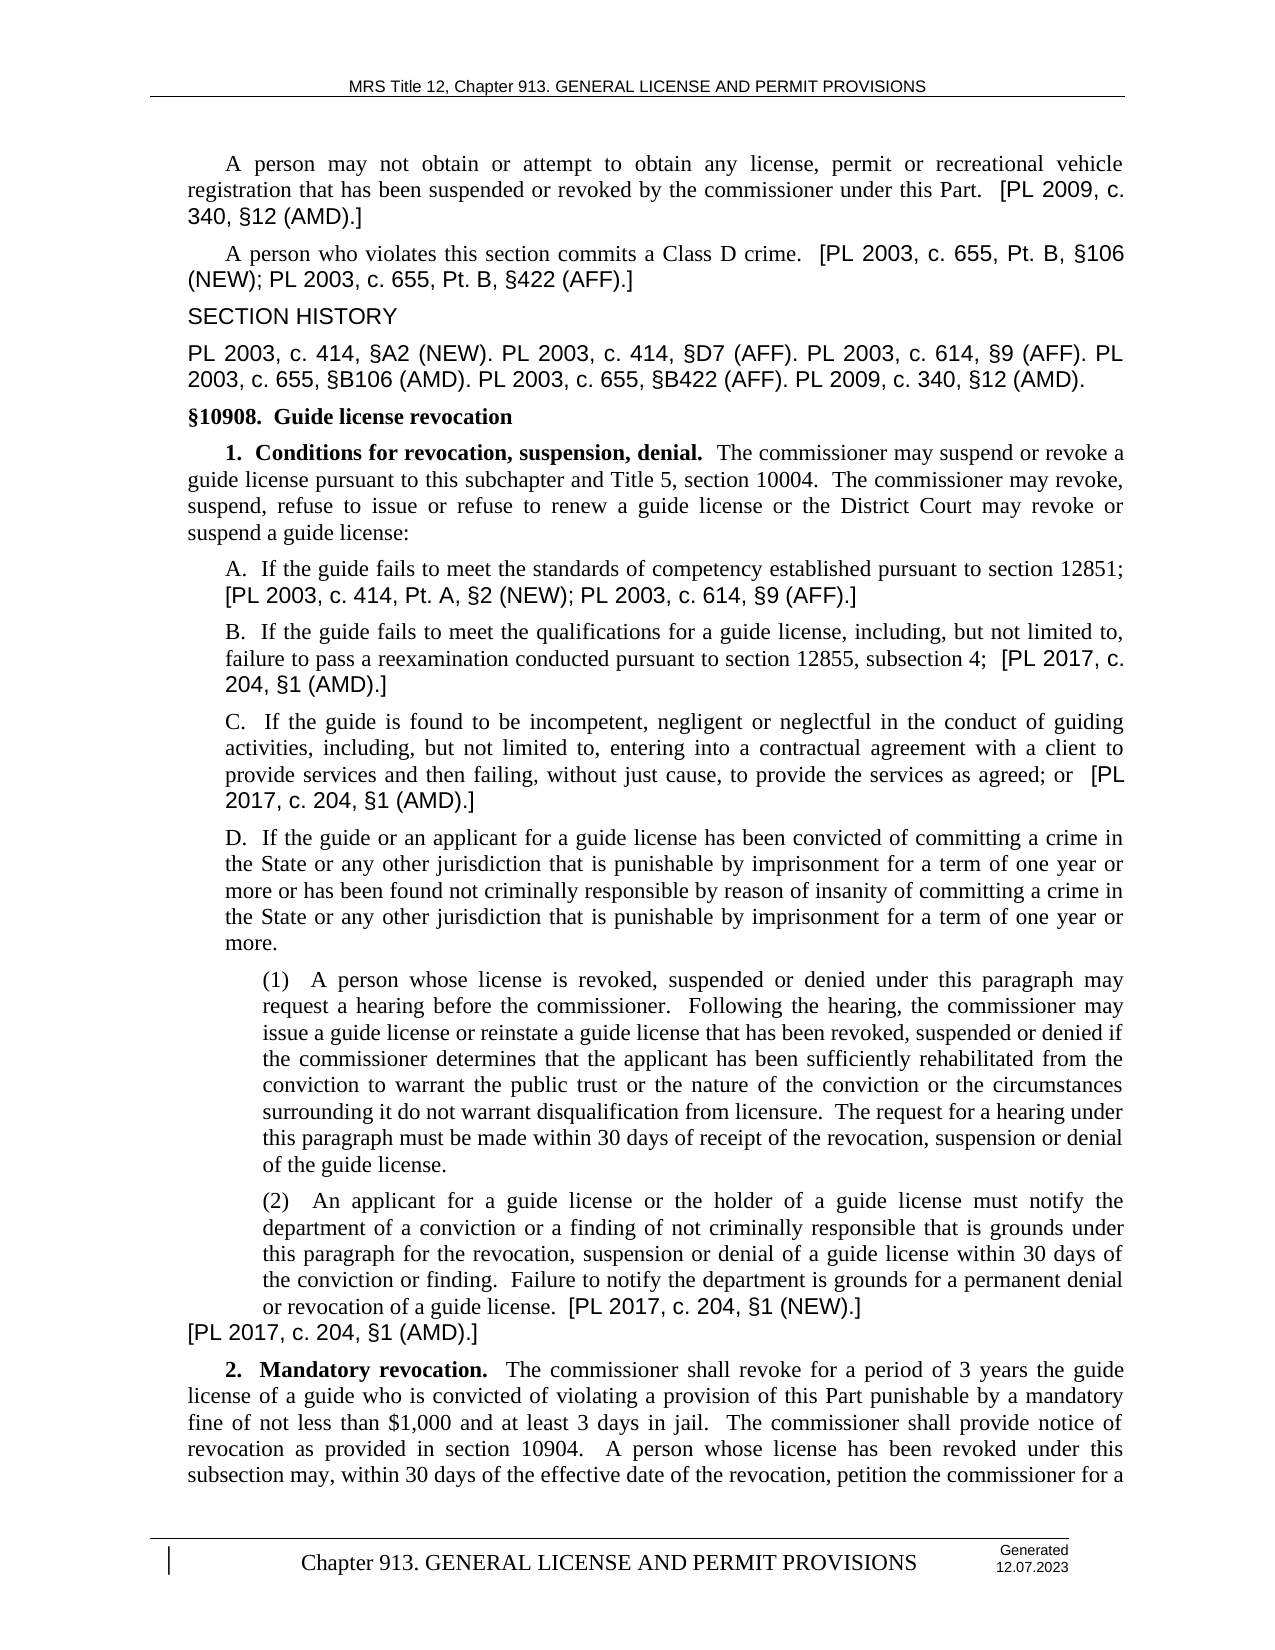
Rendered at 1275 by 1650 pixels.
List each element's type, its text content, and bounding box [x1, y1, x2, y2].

text SECTION HISTORY [187, 303, 1125, 329]
text PL 2003, c. 414, §A2 (NEW). PL 2003, c. 414, §D7 (AFF). PL 2003, c. 614, §9 (AFF). PL 2003, c. 655, §B106 (AMD). PL 2003, c. 655, §B422 (AFF). PL 2009, c. 340, §12 (AMD). [187, 339, 1125, 392]
text A person who violates this section commits a Class D crime. [PL 2003, c. 655, Pt. B, §106 (NEW); PL 2003, c. 655, Pt. B, §422 (AFF).] [187, 239, 1125, 292]
text (1) A person whose license is revoked, suspended or denied under this paragraph may request a hearing before the commissioner. Following the hearing, the commissioner may issue a guide license or reinstate a guide license that has been revoked, suspended or denied if the commissioner determines that the applicant has been sufficiently rehabilitated from the conviction to warrant the public trust or the nature of the conviction or the circumstances surrounding it do not warrant disqualification from licensure. The request for a hearing under this paragraph must be made within 30 days of receipt of the revocation, suspension or denial of the guide license. [262, 966, 1125, 1177]
text D. If the guide or an applicant for a guide license has been convicted of committing a crime in the State or any other jurisdiction that is punishable by imprisonment for a term of one year or more or has been found not criminally responsible by reason of insanity of committing a crime in the State or any other jurisdiction that is punishable by imprisonment for a term of one year or more. [225, 824, 1125, 956]
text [187, 1356, 1125, 1488]
text B. If the guide fails to meet the qualifications for a guide license, including, but not limited to, failure to pass a reexamination conducted pursuant to section 12855, subsection 4; [PL 2017, c. 204, §1 (AMD).] [225, 618, 1125, 698]
text C. If the guide is found to be incompetent, negligent or neglectful in the conduct of guiding activities, including, but not limited to, entering into a contractual agreement with a client to provide services and then failing, without just cause, to provide the services as agreed; or [PL 2017, c. 204, §1 (AMD).] [225, 708, 1125, 813]
text §10908. Guide license revocation [187, 403, 1125, 429]
text (2) An applicant for a guide license or the holder of a guide license must notify the department of a conviction or a finding of not criminally responsible that is grounds under this paragraph for the revocation, suspension or denial of a guide license within 30 days of the conviction or finding. Failure to notify the department is grounds for a permanent denial or revocation of a guide license. [PL 2017, c. 204, §1 (NEW).] [262, 1187, 1125, 1319]
text A. If the guide fails to meet the standards of competency established pursuant to section 12851; [PL 2003, c. 414, Pt. A, §2 (NEW); PL 2003, c. 614, §9 (AFF).] [225, 555, 1125, 608]
text 1. Conditions for revocation, suspension, denial. The commissioner may suspend or revoke a guide license pursuant to this subchapter and Title 5, section 10004. The commissioner may revoke, suspend, refuse to issue or refuse to renew a guide license or the District Court may revoke or suspend a guide license: [187, 439, 1125, 545]
text A person may not obtain or attempt to obtain any license, permit or recreational vehicle registration that has been suspended or revoked by the commissioner under this Part. [PL 2009, c. 340, §12 (AMD).] [187, 150, 1125, 229]
text [PL 2017, c. 204, §1 (AMD).] [187, 1319, 1125, 1346]
